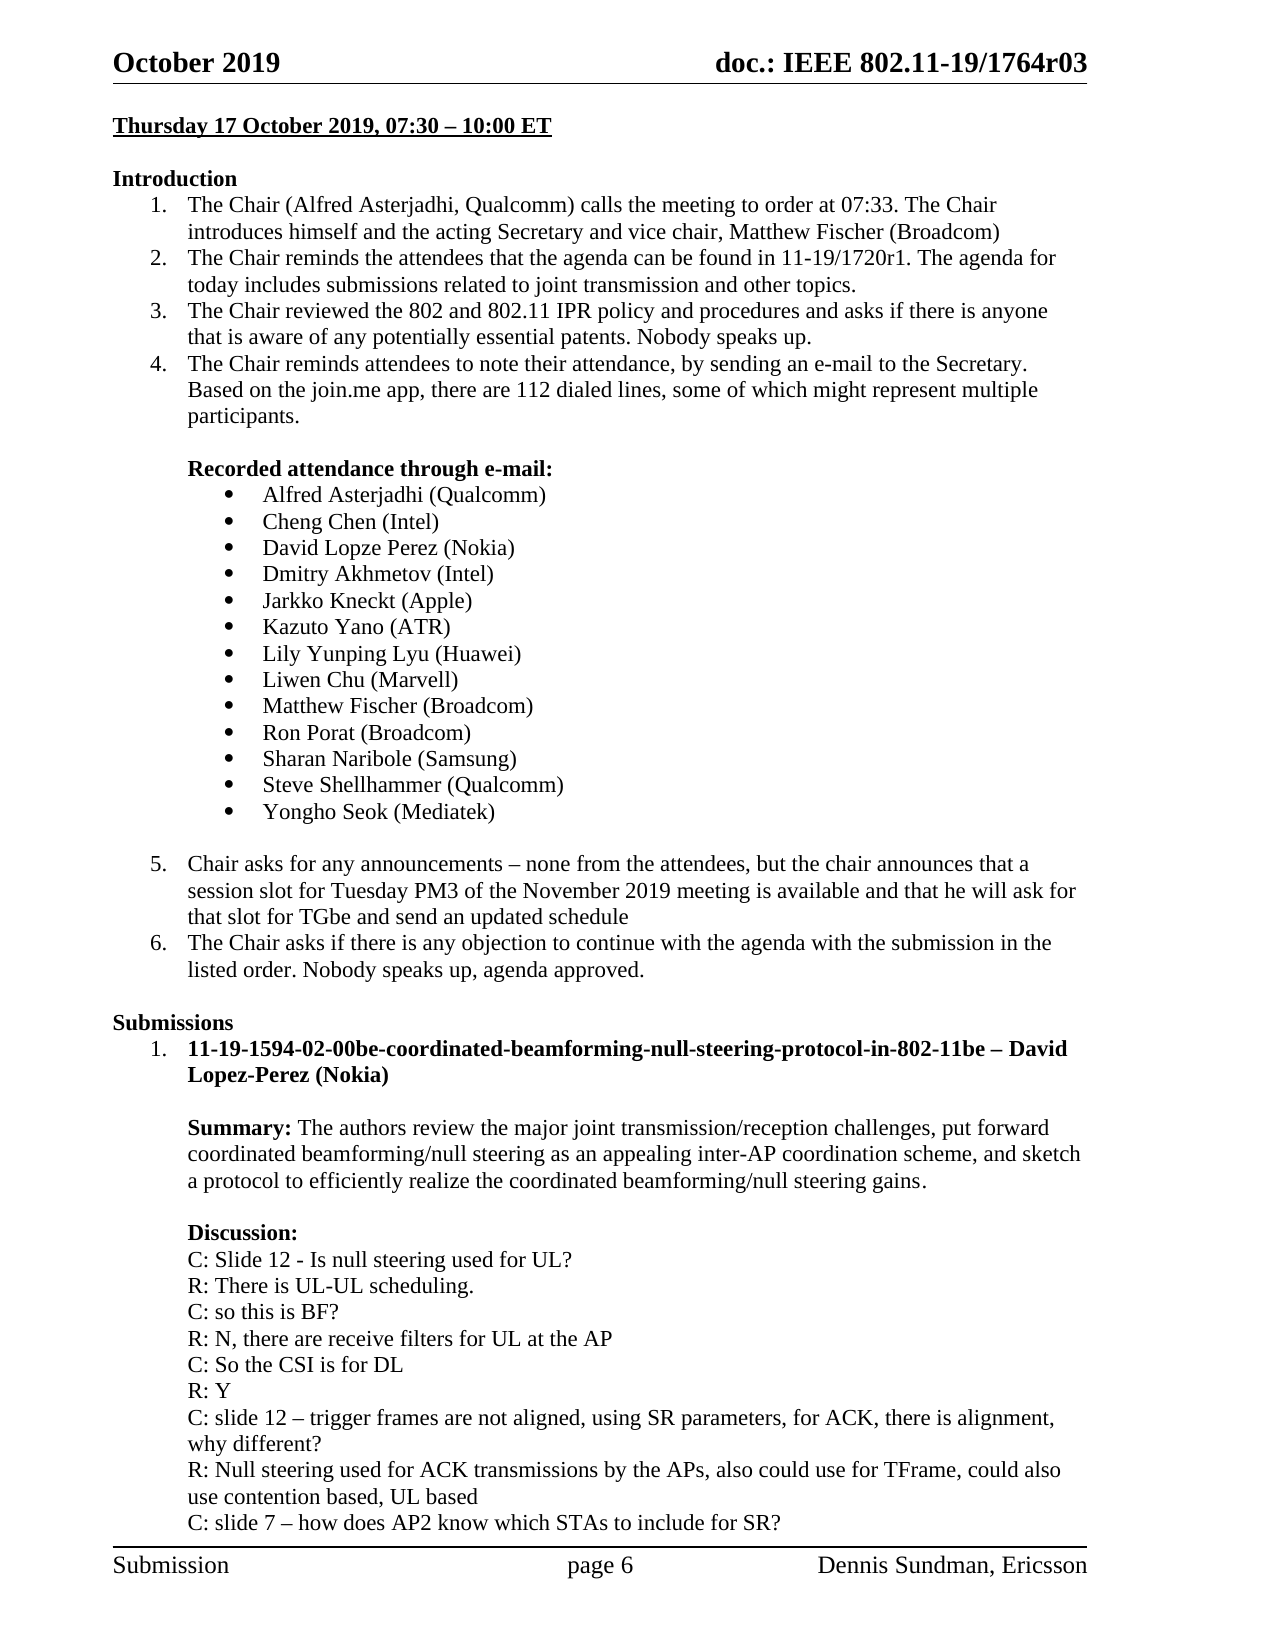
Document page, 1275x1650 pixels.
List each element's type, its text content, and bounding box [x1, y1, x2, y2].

list Kazuto Yano (ATR) [225, 613, 1087, 639]
list The Chair reviewed the 802 and 802.11 IPR policy and procedures and asks if there is anyone that is aware of any potentially essential patents. Nobody speaks up. [150, 297, 1087, 350]
list Steve Shellhammer (Qualcomm) [225, 771, 1087, 798]
list Lily Yunping Lyu (Huawei) [225, 639, 1087, 666]
text Thursday 17 October 2019, 07:30 – 10:00 ET [112, 112, 1087, 139]
list Jarkko Kneckt (Apple) [225, 587, 1087, 613]
list Ron Porat (Broadcom) [225, 719, 1087, 745]
list Yongho Seok (Mediatek) [225, 798, 1087, 850]
list Cheng Chen (Intel) [225, 508, 1087, 534]
list Matthew Fischer (Broadcom) [225, 692, 1087, 719]
list The Chair asks if there is any objection to continue with the agenda with the submission in the listed order. Nobody speaks up, agenda approved. [150, 929, 1087, 982]
list Dmitry Akhmetov (Intel) [225, 561, 1087, 587]
text Introduction [112, 165, 1087, 192]
list David Lopze Perez (Nokia) [225, 534, 1087, 561]
list The Chair reminds the attendees that the agenda can be found in 11-19/1720r1. The agenda for today includes submissions related to joint transmission and other topics. [150, 244, 1087, 297]
list Sharan Naribole (Samsung) [225, 745, 1087, 771]
list Alfred Asterjadhi (Qualcomm) [225, 481, 1087, 508]
list Chair asks for any announcements – none from the attendees, but the chair announces that a session slot for Tuesday PM3 of the November 2019 meeting is available and that he will ask for that slot for TGbe and send an updated schedule [150, 850, 1087, 929]
text Submissions [112, 1008, 1087, 1035]
list The Chair (Alfred Asterjadhi, Qualcomm) calls the meeting to order at 07:33. The Chair introduces himself and the acting Secretary and vice chair, Matthew Fischer (Broadcom) [150, 192, 1087, 244]
list The Chair reminds attendees to note their attendance, by sending an e-mail to the Secretary. Based on the join.me app, there are 112 dialed lines, some of which might represent multiple participants. Recorded attendance through e-mail: [150, 350, 1087, 481]
list Liwen Chu (Marvell) [225, 666, 1087, 692]
